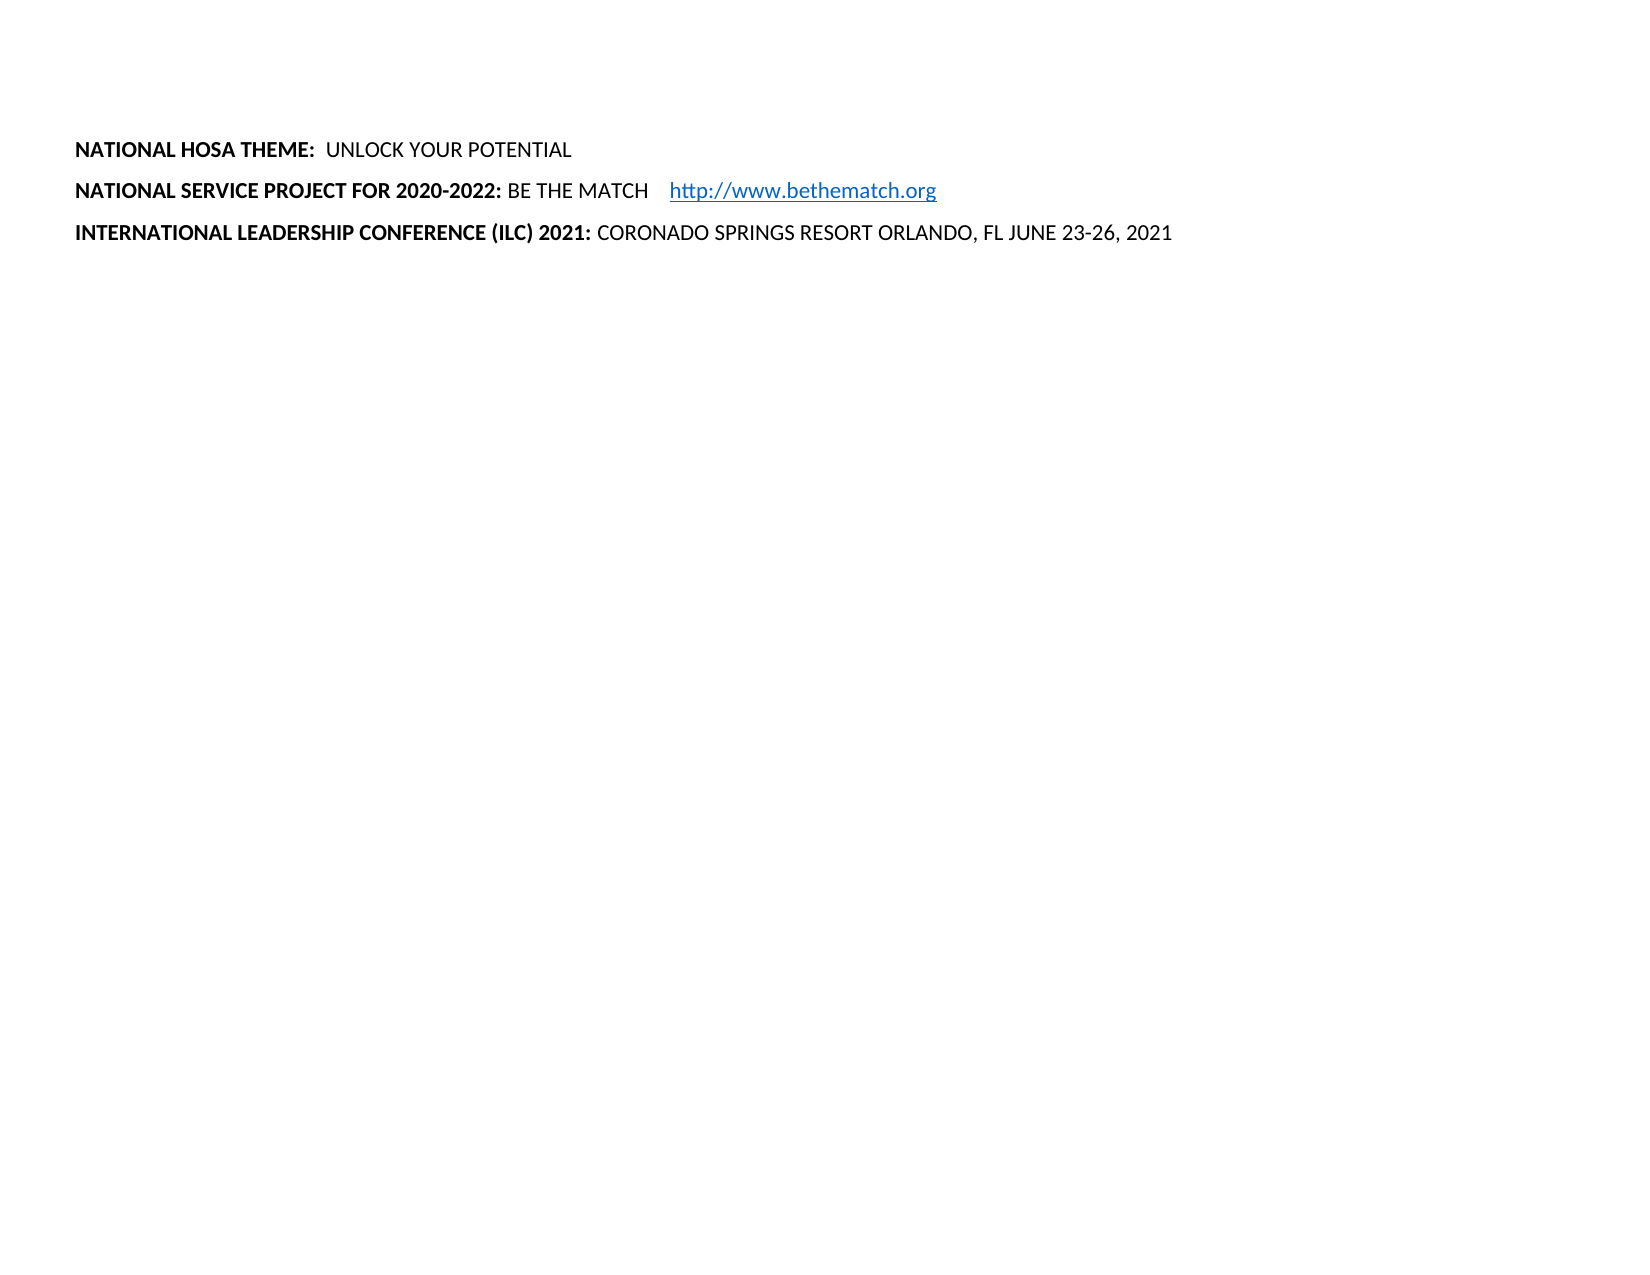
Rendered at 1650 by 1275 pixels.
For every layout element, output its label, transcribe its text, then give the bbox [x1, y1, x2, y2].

list NATIONAL HOSA THEME: UNLOCK YOUR POTENTIAL [75, 135, 1575, 163]
list NATIONAL SERVICE PROJECT FOR 2020-2022: BE THE MATCH http://www.bethematch.org [75, 177, 1575, 204]
list INTERNATIONAL LEADERSHIP CONFERENCE (ILC) 2021: CORONADO SPRINGS RESORT ORLANDO, FL JUNE 23-26, 2021 [75, 218, 1575, 246]
